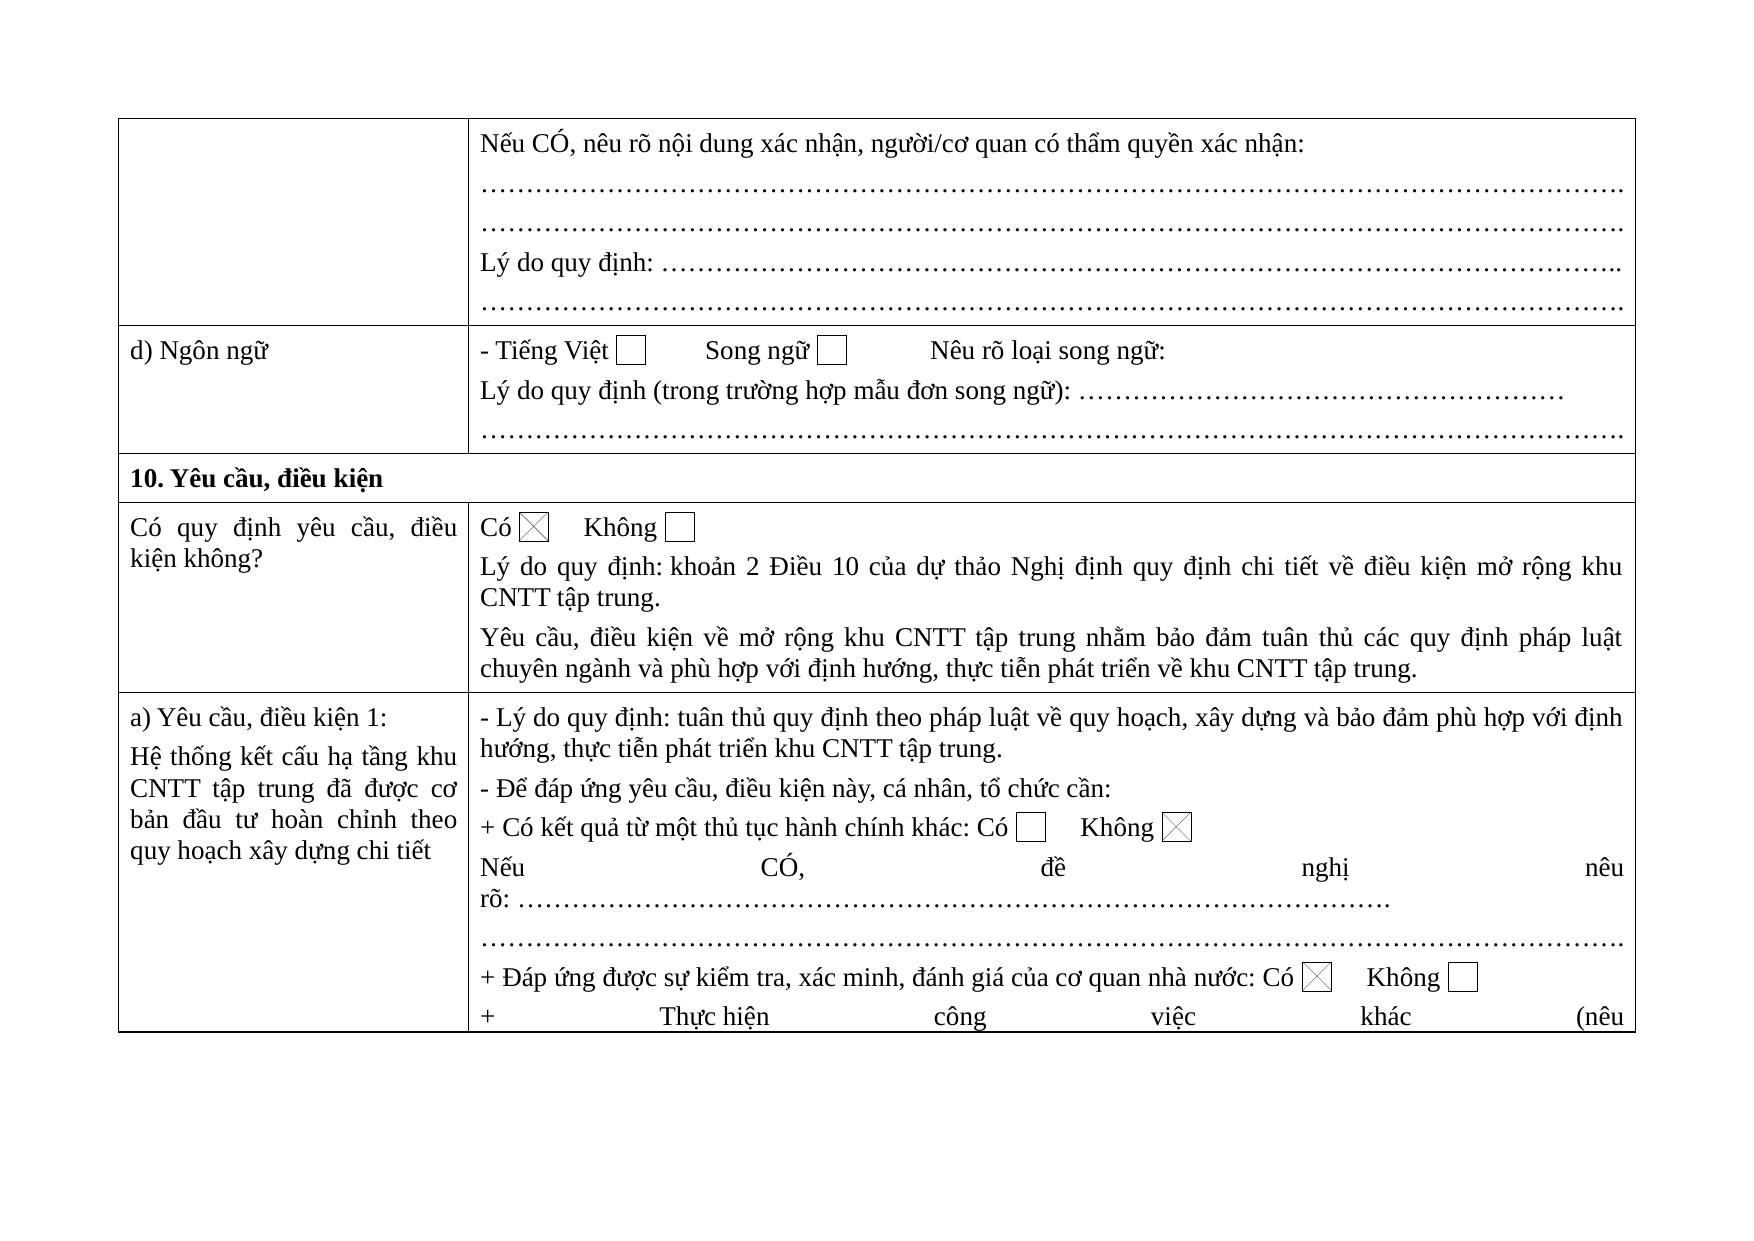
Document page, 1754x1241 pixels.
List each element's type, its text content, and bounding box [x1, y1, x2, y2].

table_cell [469, 693, 1635, 1031]
table_cell Có quy định yêu cầu, điều kiện không? [119, 503, 468, 692]
table_cell d) Ngôn ngữ [119, 326, 468, 453]
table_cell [469, 119, 1635, 325]
table_cell Có Không Lý do quy định: khoản 2 Điều 10 của dự thảo Nghị định quy định chi tiết về điều kiện mở rộng khu CNTT tập trung. Yêu cầu, điều kiện về mở rộng khu CNTT tập trung nhằm bảo đảm tuân thủ các quy định pháp luật chuyên ngành và phù hợp với định hướng, thực tiễn phát triển về khu CNTT tập trung. [469, 503, 1635, 692]
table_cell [119, 119, 468, 325]
table_cell - Tiếng Việt Song ngữ Nêu rõ loại song ngữ: Lý do quy định (trong trường hợp mẫu đơn song ngữ): ……………………………………………… ………………………………………………………………………………………………………………. [469, 326, 1635, 453]
table_cell 10. Yêu cầu, điều kiện [119, 454, 1635, 502]
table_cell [119, 693, 468, 1031]
